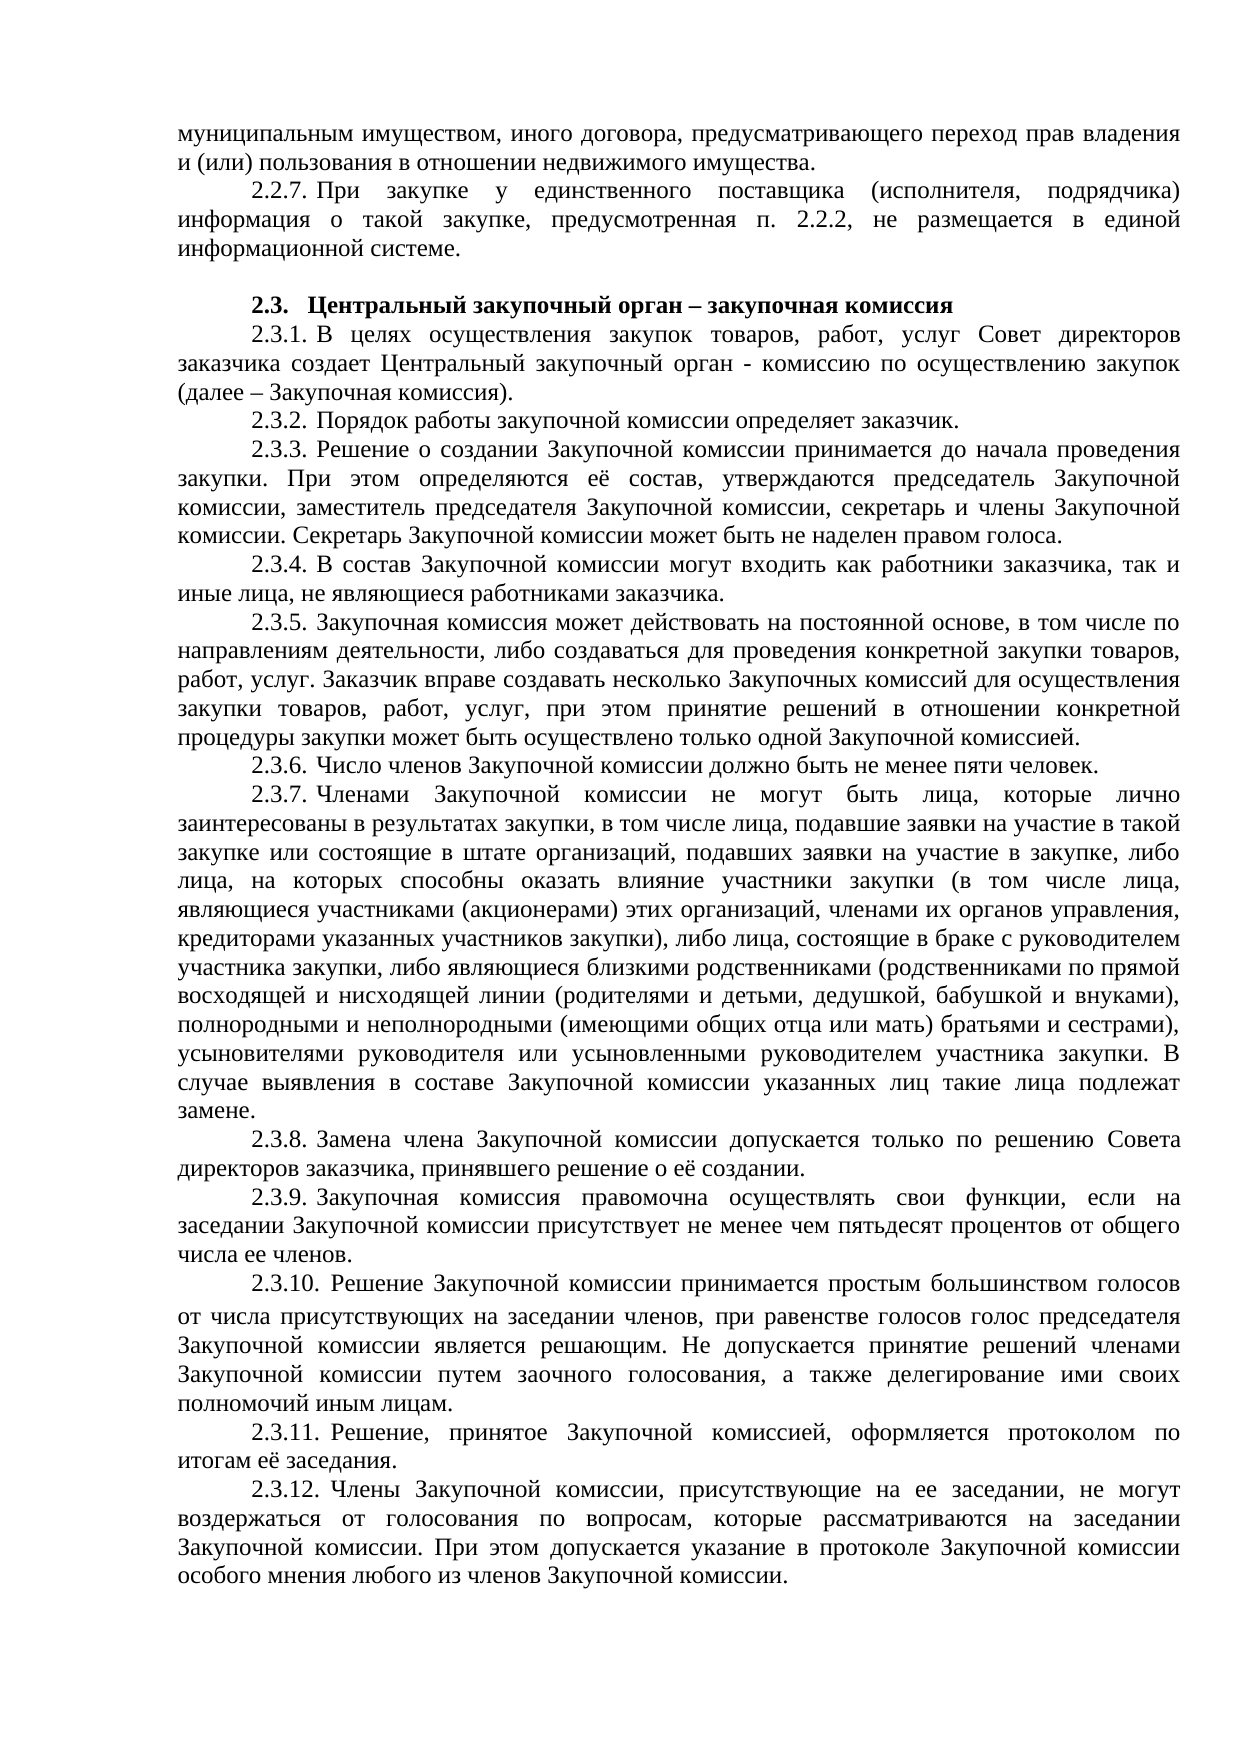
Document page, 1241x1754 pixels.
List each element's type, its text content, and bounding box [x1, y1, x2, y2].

list Число членов Закупочной комиссии должно быть не менее пяти человек. [177, 751, 1181, 779]
list Решение Закупочной комиссии принимается простым большинством голосов от числа присутствующих на заседании членов, при равенстве голосов голос председателя Закупочной комиссии является решающим. Не допускается принятие решений членами Закупочной комиссии путем заочного голосования, а также делегирование ими своих полномочий иным лицам. [177, 1268, 1181, 1417]
list В целях осуществления закупок товаров, работ, услуг Совет директоров заказчика создает Центральный закупочный орган - комиссию по осуществлению закупок (далее – Закупочная комиссия). [177, 319, 1181, 406]
list Решение, принятое Закупочной комиссией, оформляется протоколом по итогам её заседания. [177, 1417, 1181, 1474]
list Членами Закупочной комиссии не могут быть лица, которые лично заинтересованы в результатах закупки, в том числе лица, подавшие заявки на участие в такой закупке или состоящие в штате организаций, подавших заявки на участие в закупке, либо лица, на которых способны оказать влияние участники закупки (в том числе лица, являющиеся участниками (акционерами) этих организаций, членами их органов управления, кредиторами указанных участников закупки), либо лица, состоящие в браке с руководителем участника закупки, либо являющиеся близкими родственниками (родственниками по прямой восходящей и нисходящей линии (родителями и детьми, дедушкой, бабушкой и внуками), полнородными и неполнородными (имеющими общих отца или мать) братьями и сестрами), усыновителями руководителя или усыновленными руководителем участника закупки. В случае выявления в составе Закупочной комиссии указанных лиц такие лица подлежат замене. [177, 779, 1181, 1124]
list Центральный закупочный орган – закупочная комиссия [177, 291, 1181, 319]
list Закупочная комиссия правомочна осуществлять свои функции, если на заседании Закупочной комиссии присутствует не менее чем пятьдесят процентов от общего числа ее членов. [177, 1182, 1181, 1268]
list Члены Закупочной комиссии, присутствующие на ее заседании, не могут воздержаться от голосования по вопросам, которые рассматриваются на заседании Закупочной комиссии. При этом допускается указание в протоколе Закупочной комиссии особого мнения любого из членов Закупочной комиссии. [177, 1474, 1181, 1589]
list Порядок работы закупочной комиссии определяет заказчик. [177, 406, 1181, 434]
list Замена члена Закупочной комиссии допускается только по решению Совета директоров заказчика, принявшего решение о её создании. [177, 1124, 1181, 1182]
list Решение о создании Закупочной комиссии принимается до начала проведения закупки. При этом определяются её состав, утверждаются председатель Закупочной комиссии, заместитель председателя Закупочной комиссии, секретарь и члены Закупочной комиссии. Секретарь Закупочной комиссии может быть не наделен правом голоса. [177, 434, 1181, 549]
list Закупочная комиссия может действовать на постоянной основе, в том числе по направлениям деятельности, либо создаваться для проведения конкретной закупки товаров, работ, услуг. Заказчик вправе создавать несколько Закупочных комиссий для осуществления закупки товаров, работ, услуг, при этом принятие решений в отношении конкретной процедуры закупки может быть осуществлено только одной Закупочной комиссией. [177, 607, 1181, 751]
list В состав Закупочной комиссии могут входить как работники заказчика, так и иные лица, не являющиеся работниками заказчика. [177, 549, 1181, 607]
list При закупке у единственного поставщика (исполнителя, подрядчика) информация о такой закупке, предусмотренная п. 2.2.2., не размещается в единой информационной системе. [177, 176, 1181, 262]
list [177, 118, 1181, 176]
